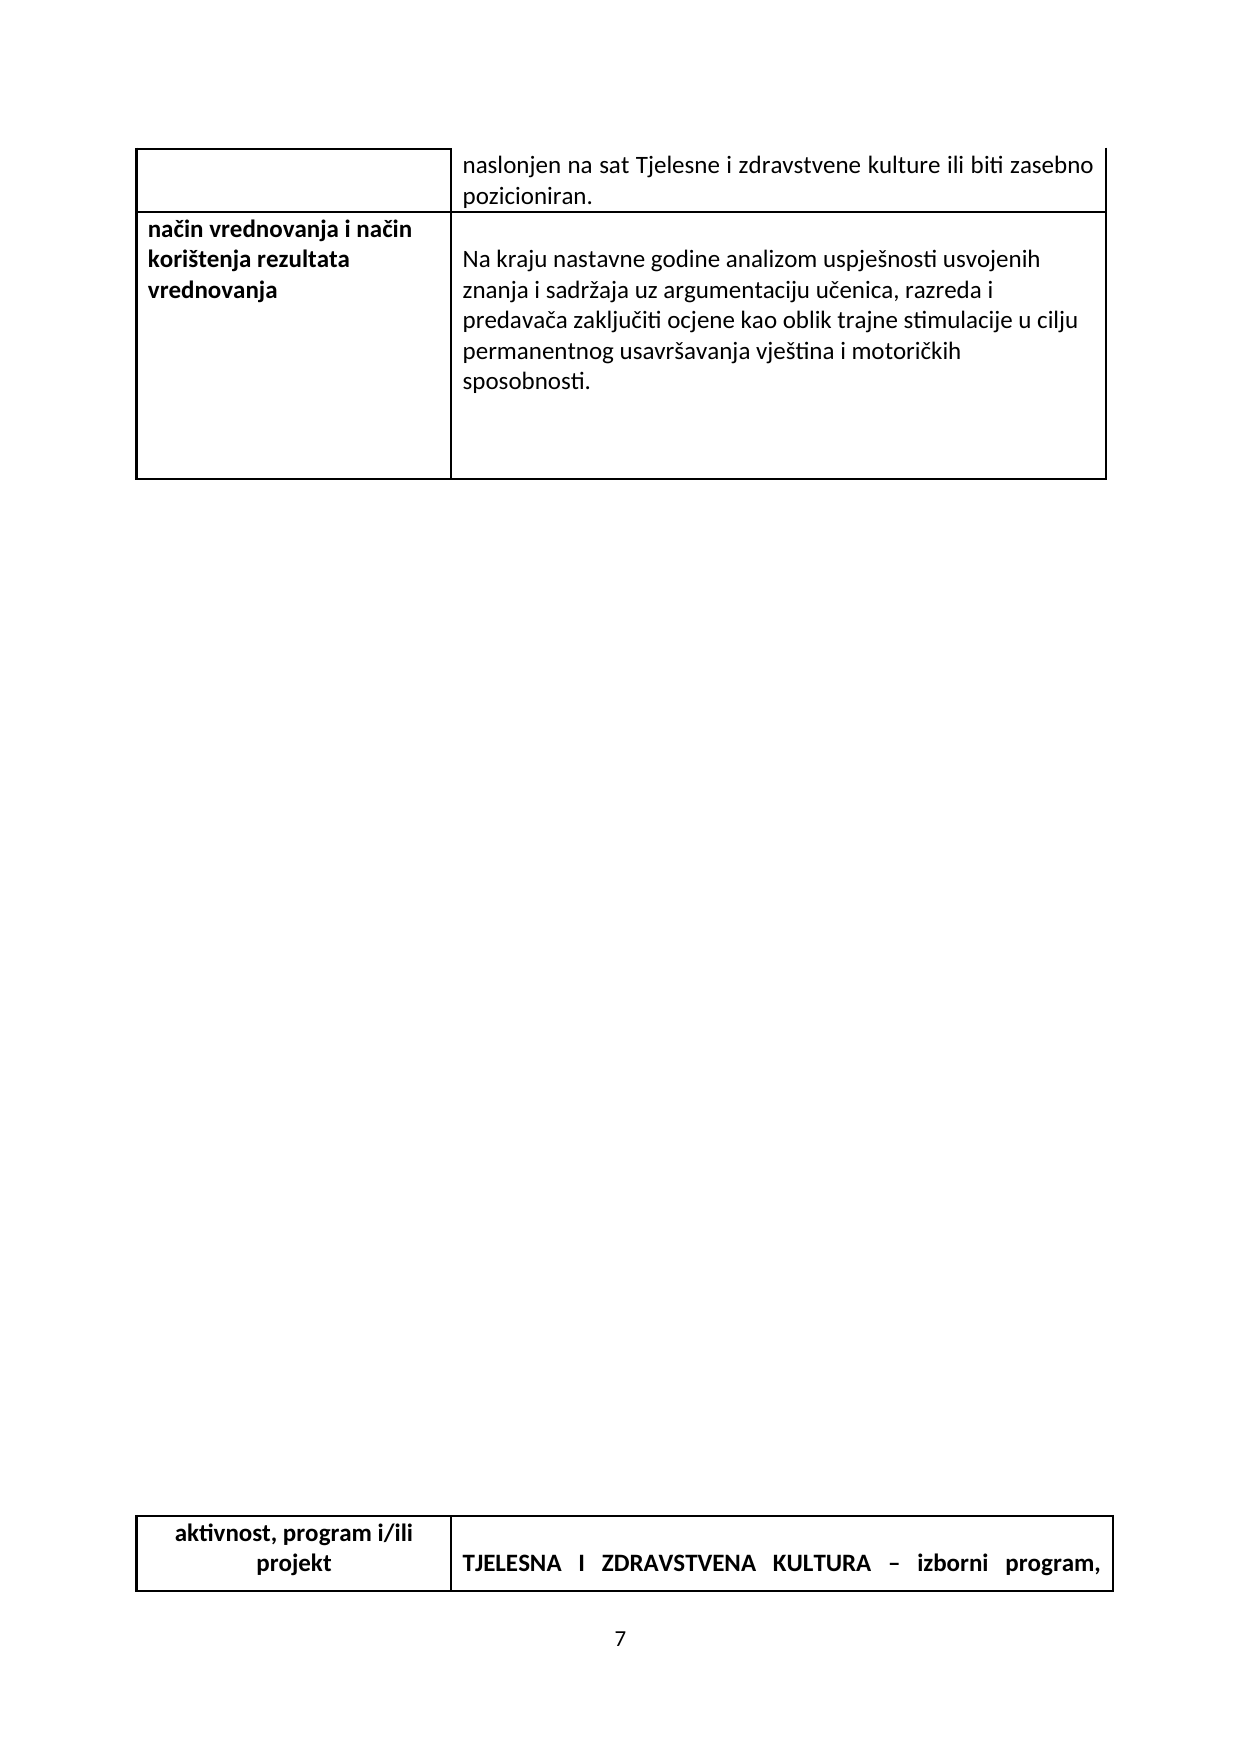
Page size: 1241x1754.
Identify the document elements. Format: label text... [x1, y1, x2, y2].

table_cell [452, 148, 1105, 211]
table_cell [138, 150, 450, 211]
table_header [138, 1517, 450, 1589]
table_cell način vrednovanja i način korištenja rezultata vrednovanja [138, 213, 450, 478]
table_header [452, 1517, 1112, 1589]
table_cell Na kraju nastavne godine analizom uspješnosti usvojenih znanja i sadržaja uz argumentaciju učenica, razreda i predavača zaključiti ocjene kao oblik trajne stimulacije u cilju permanentnog usavršavanja vještina i motoričkih sposobnosti. [452, 213, 1105, 478]
